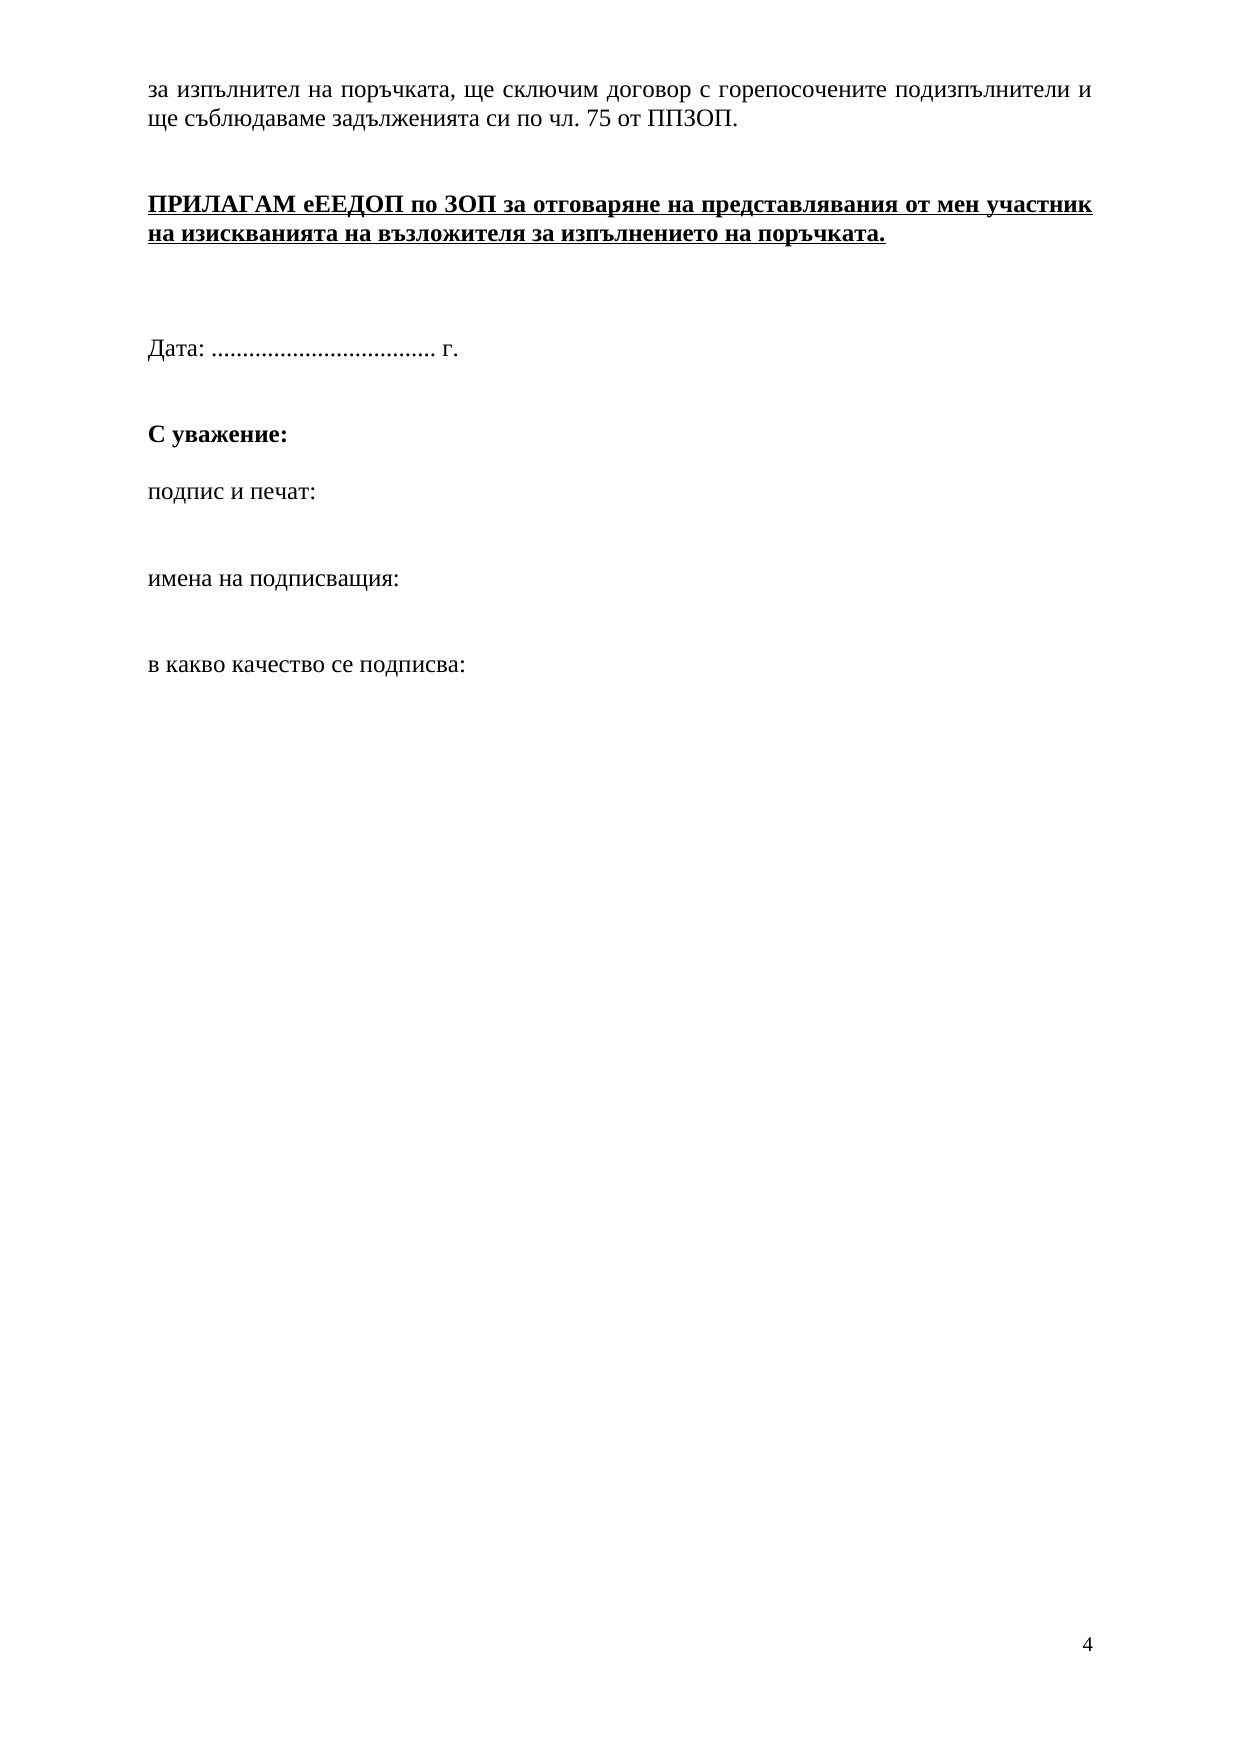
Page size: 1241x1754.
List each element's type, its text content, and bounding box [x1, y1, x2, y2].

text Дата: .................................... г. [148, 333, 1093, 361]
text в какво качество се подписва: [148, 649, 1093, 678]
text подпис и печат: [148, 476, 1093, 505]
text имена на подписващия: [148, 563, 1093, 591]
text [148, 74, 1093, 131]
text ПРИЛАГАМ еЕЕДОП по ЗОП за отговаряне на представлявания от мен участник на изискванията на възложителя за изпълнението на поръчката. [148, 215, 1093, 246]
text ПРИЛАГАМ еЕЕДОП по ЗОП за отговаряне на представлявания от мен участник на изискванията на възложителя за изпълнението на поръчката. [148, 189, 1093, 214]
text С уважение: [148, 419, 1093, 448]
